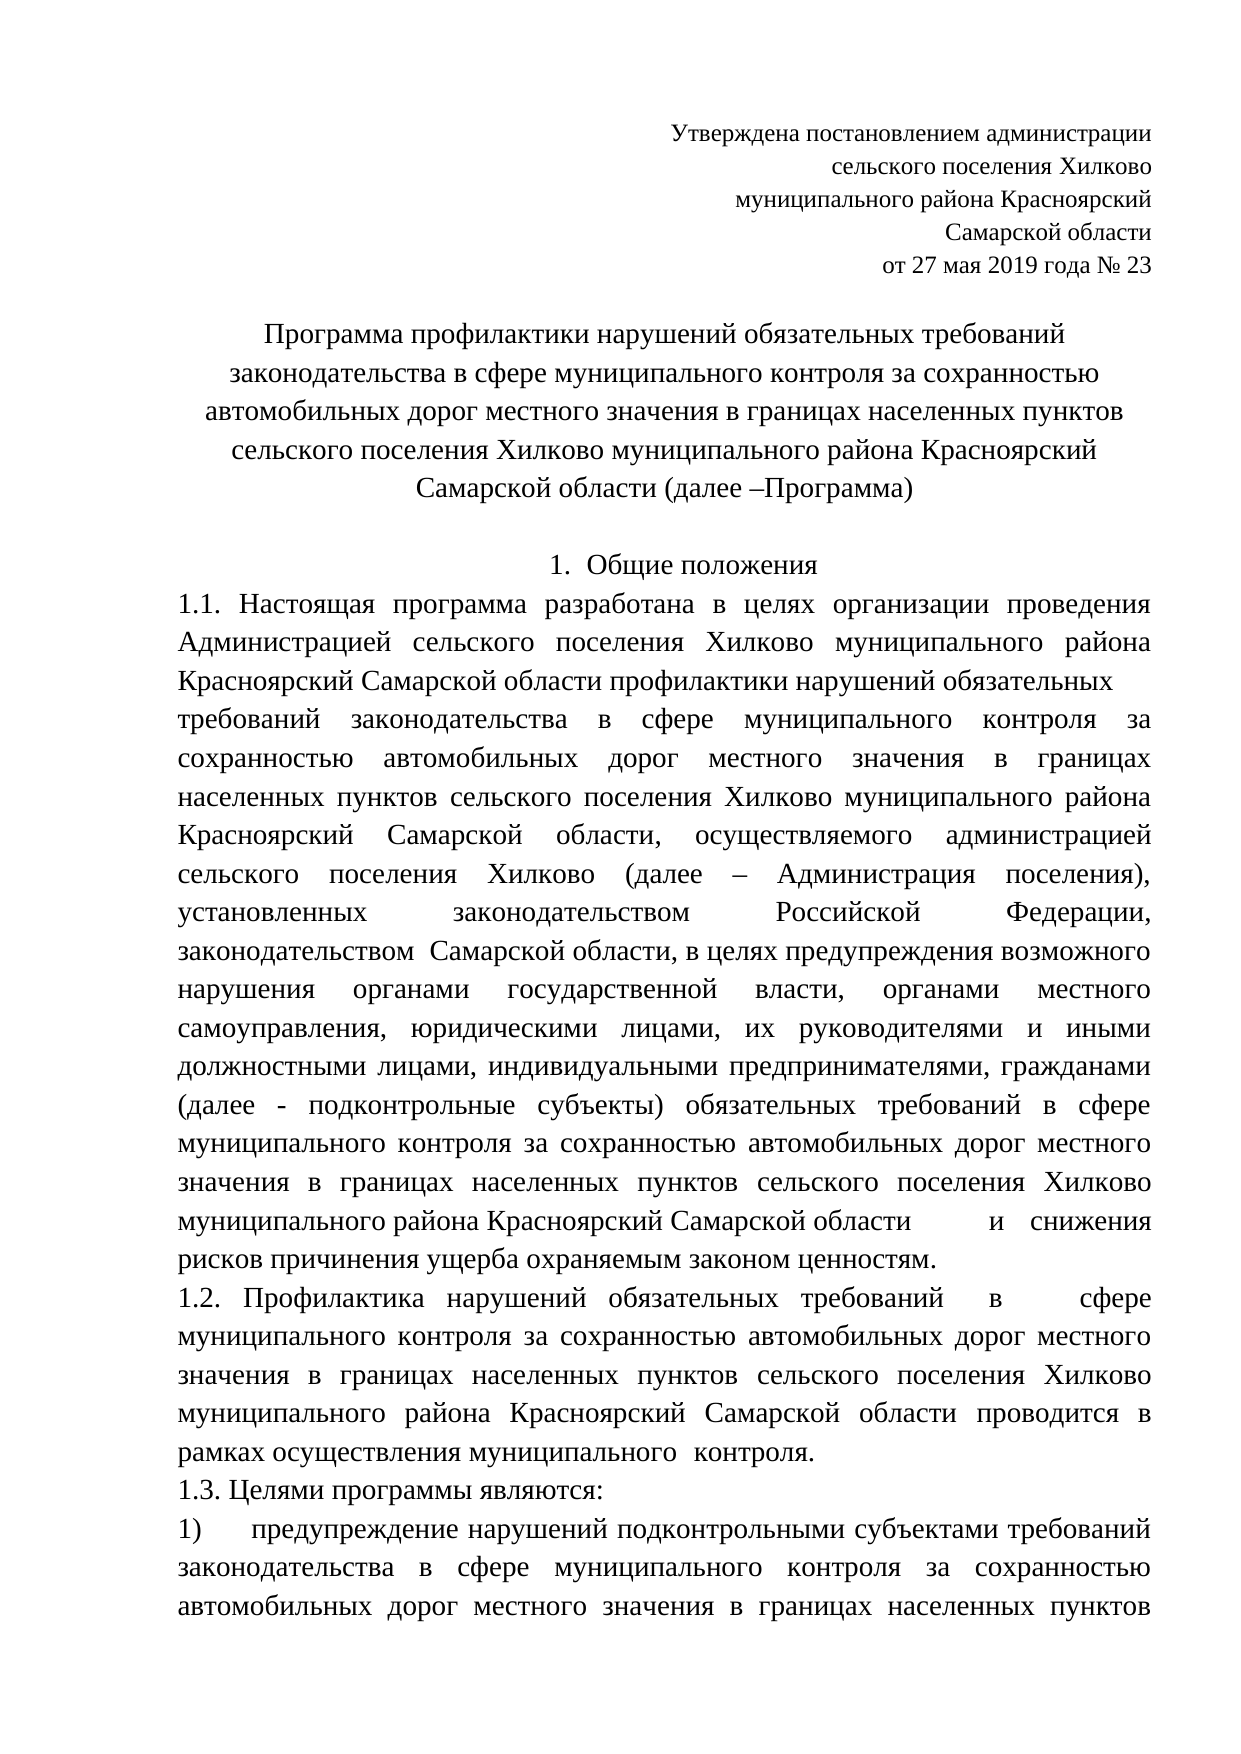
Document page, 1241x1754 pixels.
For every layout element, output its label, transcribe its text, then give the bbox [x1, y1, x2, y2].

list 1.2. Профилактика нарушений обязательных требований в сфере муниципального контроля за сохранностью автомобильных дорог местного значения в границах населенных пунктов сельского поселения Хилково муниципального района Красноярский Самарской области проводится в рамках осуществления муниципального контроля. [177, 1280, 1152, 1467]
list 1.1. Настоящая программа разработана в целях организации проведения Администрацией сельского поселения Хилково муниципального района Красноярский Самарской области профилактики нарушений обязательных [177, 586, 1152, 697]
list 1.3. Целями программы являются: [177, 1472, 1152, 1506]
list Общие положения [215, 547, 1152, 581]
text требований законодательства в сфере муниципального контроля за сохранностью автомобильных дорог местного значения в границах населенных пунктов сельского поселения Хилково муниципального района Красноярский Самарской области, осуществляемого администрацией сельского поселения Хилково (далее – Администрация поселения), установленных законодательством Российской Федерации, законодательством Самарской области, в целях предупреждения возможного нарушения органами государственной власти, органами местного самоуправления, юридическими лицами, их руководителями и иными должностными лицами, индивидуальными предпринимателями, гражданами (далее - подконтрольные субъекты) обязательных требований в сфере муниципального контроля за сохранностью автомобильных дорог местного значения в границах населенных пунктов сельского поселения Хилково муниципального района Красноярский Самарской области и снижения рисков причинения ущерба охраняемым законом ценностям. [177, 702, 1152, 1275]
text Утверждена постановлением администрации [177, 118, 1152, 147]
text Программа профилактики нарушений обязательных требований законодательства в сфере муниципального контроля за сохранностью автомобильных дорог местного значения в границах населенных пунктов сельского поселения Хилково муниципального района Красноярский Самарской области (далее –Программа) [177, 316, 1152, 504]
text Самарской области [177, 217, 1152, 246]
text от 27 мая 2019 года № 23 [177, 250, 1152, 279]
text муниципального района Красноярский [177, 184, 1152, 213]
text сельского поселения Хилково [177, 151, 1152, 180]
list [177, 1511, 1152, 1622]
